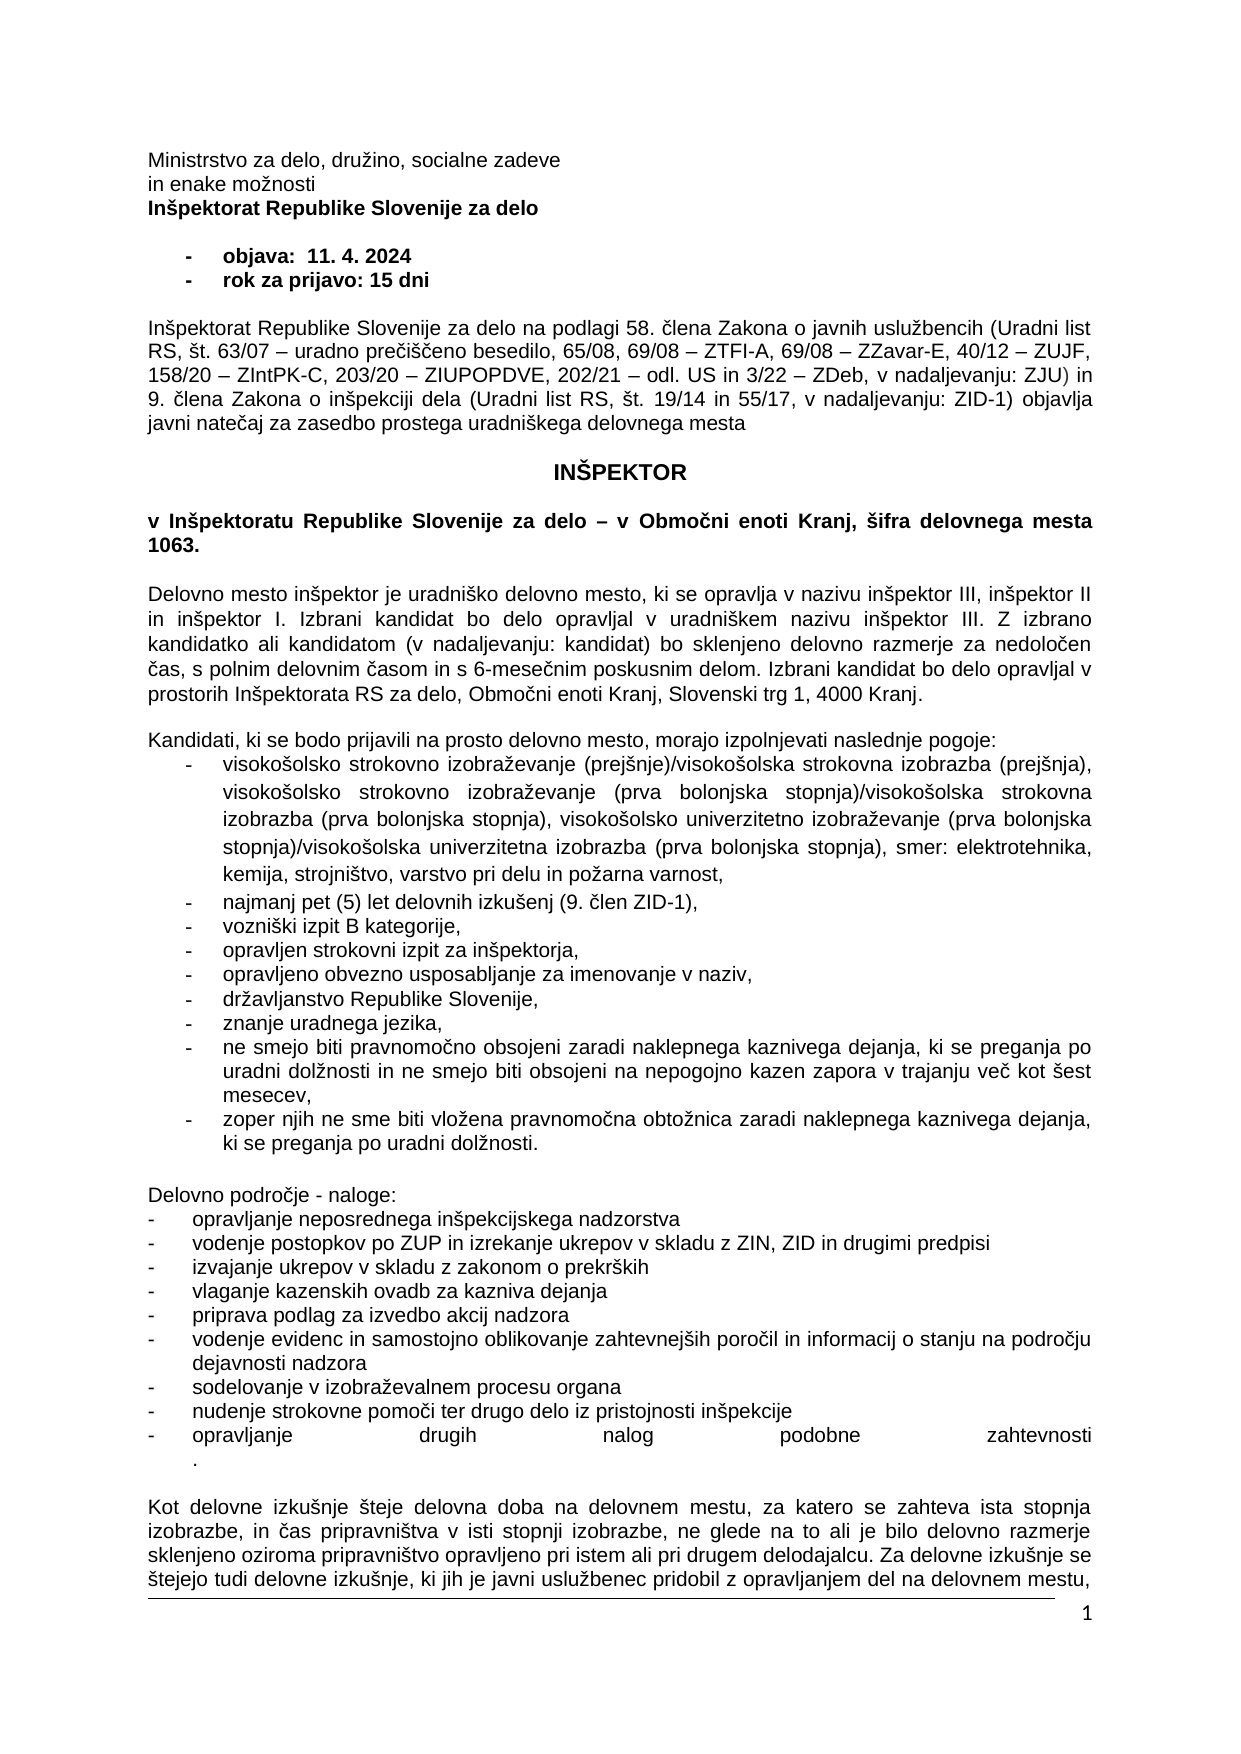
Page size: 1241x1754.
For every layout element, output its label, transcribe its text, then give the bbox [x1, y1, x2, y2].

list izvajanje ukrepov v skladu z zakonom o prekrških [148, 1255, 1093, 1279]
list vlaganje kazenskih ovadb za kazniva dejanja [148, 1279, 1093, 1303]
list opravljanje drugih nalog podobne zahtevnosti . [148, 1423, 1093, 1471]
list priprava podlag za izvedbo akcij nadzora [148, 1303, 1093, 1327]
text Kandidati, ki se bodo prijavili na prosto delovno mesto, morajo izpolnjevati naslednje pogoje: [148, 727, 1093, 752]
text v Inšpektoratu Republike Slovenije za delo – v Območni enoti Kranj, šifra delovnega mesta 1063. [148, 509, 1093, 557]
list vozniški izpit B kategorije, [185, 914, 1093, 938]
text Delovno mesto inšpektor je uradniško delovno mesto, ki se opravlja v nazivu inšpektor III, inšpektor II in inšpektor I. Izbrani kandidat bo delo opravljal v uradniškem nazivu inšpektor III. Z izbrano kandidatko ali kandidatom (v nadaljevanju: kandidat) bo sklenjeno delovno razmerje za nedoločen čas, s polnim delovnim časom in s 6-mesečnim poskusnim delom. Izbrani kandidat bo delo opravljal v prostorih Inšpektorata RS za delo, Območni enoti Kranj, Slovenski trg 1, 4000 Kranj. [148, 581, 1093, 706]
list najmanj pet (5) let delovnih izkušenj (9. člen ZID-1), [185, 890, 1093, 914]
list državljanstvo Republike Slovenije, [185, 986, 1093, 1011]
text in enake možnosti [148, 172, 1093, 196]
list vodenje evidenc in samostojno oblikovanje zahtevnejših poročil in informacij o stanju na področju dejavnosti nadzora [148, 1327, 1093, 1375]
text Ministrstvo za delo, družino, socialne zadeve [148, 148, 1093, 172]
list znanje uradnega jezika, [185, 1011, 1093, 1035]
list zoper njih ne sme biti vložena pravnomočna obtožnica zaradi naklepnega kaznivega dejanja, ki se preganja po uradni dolžnosti. [185, 1107, 1093, 1155]
list vodenje postopkov po ZUP in izrekanje ukrepov v skladu z ZIN, ZID in drugimi predpisi [148, 1231, 1093, 1255]
text Inšpektorat Republike Slovenije za delo na podlagi 58. člena Zakona o javnih uslužbencih (Uradni list RS, št. 63/07 – uradno prečiščeno besedilo, 65/08, 69/08 – ZTFI-A, 69/08 – ZZavar-E, 40/12 – ZUJF, 158/20 – ZIntPK-C, 203/20 – ZIUPOPDVE, 202/21 – odl. US in 3/22 – ZDeb, v nadaljevanju: ZJU) in 9. člena Zakona o inšpekciji dela (Uradni list RS, št. 19/14 in 55/17, v nadaljevanju: ZID-1) objavlja javni natečaj za zasedbo prostega uradniškega delovnega mesta [148, 315, 1093, 435]
text INŠPEKTOR [148, 459, 1093, 485]
list rok za prijavo: 15 dni [185, 267, 1093, 291]
list opravljanje neposrednega inšpekcijskega nadzorstva [148, 1207, 1093, 1231]
list opravljeno obvezno usposabljanje za imenovanje v naziv, [185, 962, 1093, 986]
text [148, 1494, 1093, 1590]
text Inšpektorat Republike Slovenije za delo [148, 196, 1093, 219]
list visokošolsko strokovno izobraževanje (prejšnje)/visokošolska strokovna izobrazba (prejšnja), visokošolsko strokovno izobraževanje (prva bolonjska stopnja)/visokošolska strokovna izobrazba (prva bolonjska stopnja), visokošolsko univerzitetno izobraževanje (prva bolonjska stopnja)/visokošolska univerzitetna izobrazba (prva bolonjska stopnja), smer: elektrotehnika, kemija, strojništvo, varstvo pri delu in požarna varnost, [185, 752, 1093, 886]
list sodelovanje v izobraževalnem procesu organa [148, 1375, 1093, 1399]
list objava: 11. 4. 2024 [185, 243, 1093, 267]
list opravljen strokovni izpit za inšpektorja, [185, 938, 1093, 962]
text Delovno področje - naloge: [148, 1183, 1093, 1207]
list nudenje strokovne pomoči ter drugo delo iz pristojnosti inšpekcije [148, 1399, 1093, 1423]
list ne smejo biti pravnomočno obsojeni zaradi naklepnega kaznivega dejanja, ki se preganja po uradni dolžnosti in ne smejo biti obsojeni na nepogojno kazen zapora v trajanju več kot šest mesecev, [185, 1035, 1093, 1107]
